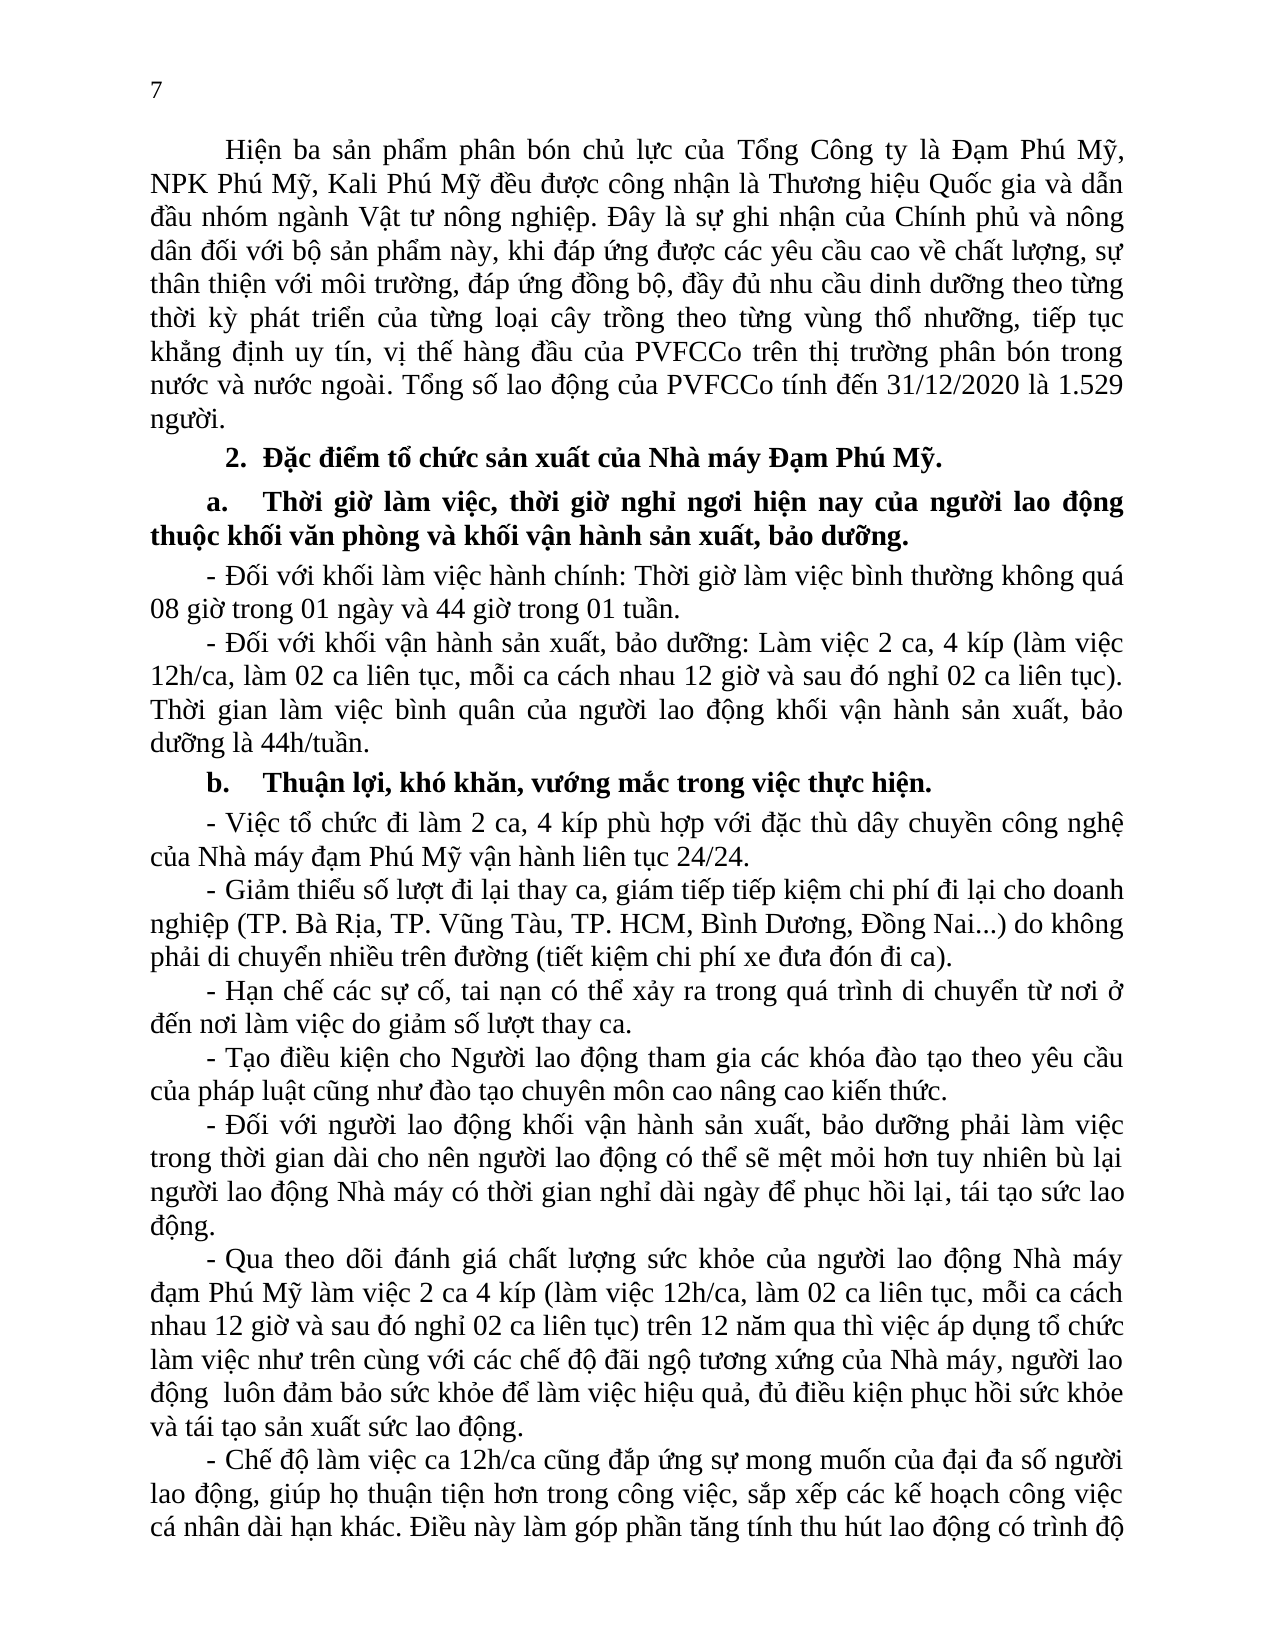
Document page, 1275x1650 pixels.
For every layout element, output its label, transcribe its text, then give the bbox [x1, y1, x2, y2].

list Đối với người lao động khối vận hành sản xuất, bảo dưỡng phải làm việc trong thời gian dài cho nên người lao động có thể sẽ mệt mỏi hơn tuy nhiên bù lại người lao động Nhà máy có thời gian nghỉ dài ngày để phục hồi lại, tái tạo sức lao động. [150, 1107, 1125, 1241]
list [150, 1442, 1125, 1543]
list Đặc điểm tổ chức sản xuất của Nhà máy Đạm Phú Mỹ. [225, 441, 1125, 474]
list Việc tổ chức đi làm 2 ca, 4 kíp phù hợp với đặc thù dây chuyền công nghệ của Nhà máy đạm Phú Mỹ vận hành liên tục 24/24. [150, 805, 1125, 872]
list Giảm thiểu số lượt đi lại thay ca, giám tiếp tiếp kiệm chi phí đi lại cho doanh nghiệp (TP. Bà Rịa, TP. Vũng Tàu, TP. HCM, Bình Dương, Đồng Nai...) do không phải di chuyển nhiều trên đường (tiết kiệm chi phí xe đưa đón đi ca). [150, 872, 1125, 973]
list Thời giờ làm việc, thời giờ nghỉ ngơi hiện nay của người lao động thuộc khối văn phòng và khối vận hành sản xuất, bảo dưỡng. [150, 484, 1125, 552]
list Tạo điều kiện cho Người lao động tham gia các khóa đào tạo theo yêu cầu của pháp luật cũng như đào tạo chuyên môn cao nâng cao kiến thức. [150, 1040, 1125, 1107]
list Đối với khối vận hành sản xuất, bảo dưỡng: Làm việc 2 ca, 4 kíp (làm việc 12h/ca, làm 02 ca liên tục, mỗi ca cách nhau 12 giờ và sau đó nghỉ 02 ca liên tục). Thời gian làm việc bình quân của người lao động khối vận hành sản xuất, bảo dưỡng là 44h/tuần. [150, 625, 1125, 759]
text Hiện ba sản phẩm phân bón chủ lực của Tổng Công ty là Đạm Phú Mỹ, NPK Phú Mỹ, Kali Phú Mỹ đều được công nhận là Thương hiệu Quốc gia và dẫn đầu nhóm ngành Vật tư nông nghiệp. Đây là sự ghi nhận của Chính phủ và nông dân đối với bộ sản phẩm này, khi đáp ứng được các yêu cầu cao về chất lượng, sự thân thiện với môi trường, đáp ứng đồng bộ, đầy đủ nhu cầu dinh dưỡng theo từng thời kỳ phát triển của từng loại cây trồng theo từng vùng thổ nhưỡng, tiếp tục khẳng định uy tín, vị thế hàng đầu của PVFCCo trên thị trường phân bón trong nước và nước ngoài. Tổng số lao động của PVFCCo tính đến 31/12/2020 là 1.529 người. [150, 132, 1125, 434]
list Đối với khối làm việc hành chính: Thời giờ làm việc bình thường không quá 08 giờ trong 01 ngày và 44 giờ trong 01 tuần. [150, 558, 1125, 625]
list Hạn chế các sự cố, tai nạn có thể xảy ra trong quá trình di chuyển từ nơi ở đến nơi làm việc do giảm số lượt thay ca. [150, 973, 1125, 1040]
list Qua theo dõi đánh giá chất lượng sức khỏe của người lao động Nhà máy đạm Phú Mỹ làm việc 2 ca 4 kíp (làm việc 12h/ca, làm 02 ca liên tục, mỗi ca cách nhau 12 giờ và sau đó nghỉ 02 ca liên tục) trên 12 năm qua thì việc áp dụng tổ chức làm việc như trên cùng với các chế độ đãi ngộ tương xứng của Nhà máy, người lao động luôn đảm bảo sức khỏe để làm việc hiệu quả, đủ điều kiện phục hồi sức khỏe và tái tạo sản xuất sức lao động. [150, 1241, 1125, 1442]
list Thuận lợi, khó khăn, vướng mắc trong việc thực hiện. [150, 765, 1125, 799]
